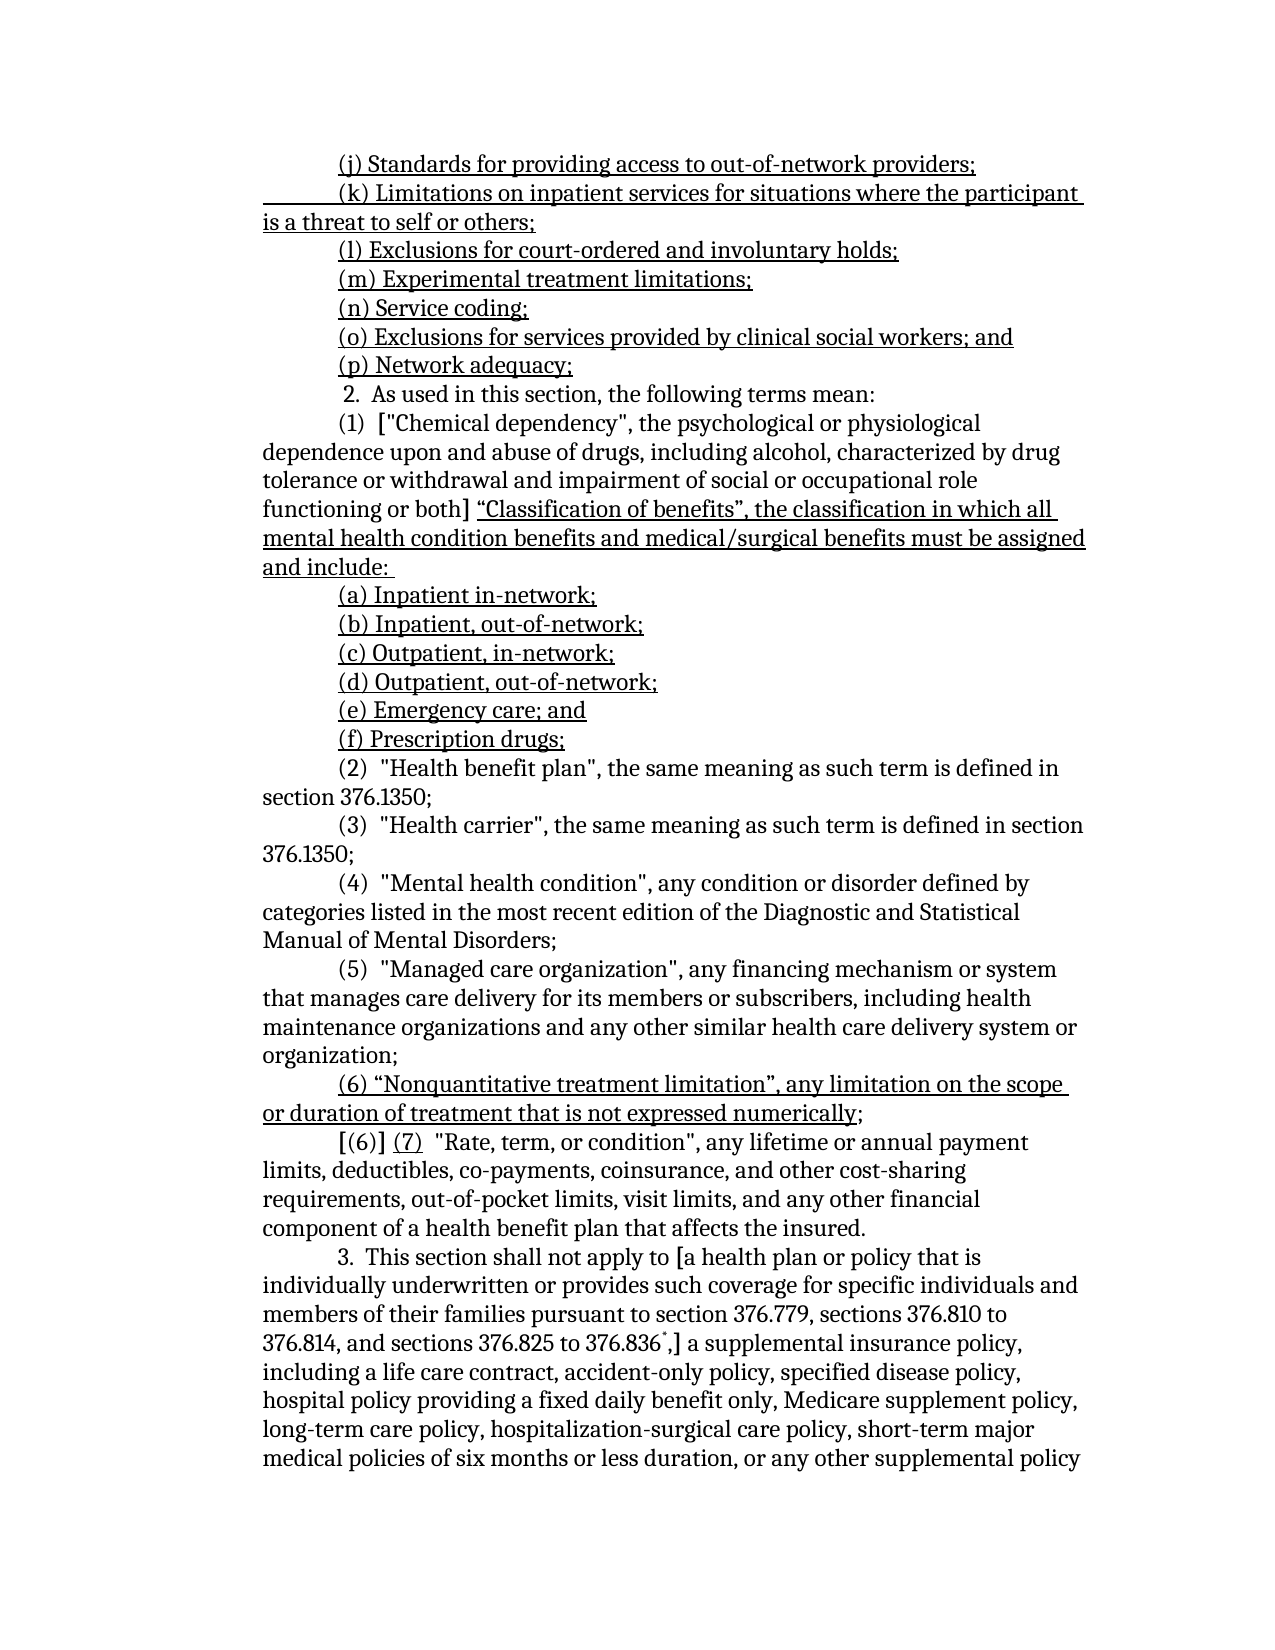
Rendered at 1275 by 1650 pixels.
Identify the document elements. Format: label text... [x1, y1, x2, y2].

text (a) Inpatient in-network; [262, 581, 1087, 610]
text [(6)] (7) "Rate, term, or condition", any lifetime or annual payment limits, deductibles, co-payments, coinsurance, and other cost-sharing requirements, out-of-pocket limits, visit limits, and any other financial component of a health benefit plan that affects the insured. [262, 1127, 1087, 1242]
text (6) “Nonquantitative treatment limitation”, any limitation on the scope or duration of treatment that is not expressed numerically; [262, 1070, 1087, 1127]
text (m) Experimental treatment limitations; [262, 265, 1087, 294]
text (p) Network adequacy; [262, 351, 1087, 380]
text (d) Outpatient, out-of-network; [262, 667, 1087, 696]
text (2) "Health benefit plan", the same meaning as such term is defined in section 376.1350; [262, 754, 1087, 811]
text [262, 1242, 1087, 1472]
text (b) Inpatient, out-of-network; [262, 610, 1087, 639]
text (f) Prescription drugs; [262, 725, 1087, 754]
text (j) Standards for providing access to out-of-network providers; [262, 150, 1087, 179]
text (n) Service coding; [262, 294, 1087, 322]
text (5) "Managed care organization", any financing mechanism or system that manages care delivery for its members or subscribers, including health maintenance organizations and any other similar health care delivery system or organization; [262, 955, 1087, 1070]
text 2. As used in this section, the following terms mean: [262, 380, 1087, 409]
text (o) Exclusions for services provided by clinical social workers; and [262, 322, 1087, 351]
text (c) Outpatient, in-network; [262, 639, 1087, 667]
text (3) "Health carrier", the same meaning as such term is defined in section 376.1350; [262, 811, 1087, 869]
text (k) Limitations on inpatient services for situations where the participant is a threat to self or others; [262, 179, 1087, 236]
text (l) Exclusions for court-ordered and involuntary holds; [262, 236, 1087, 265]
text (4) "Mental health condition", any condition or disorder defined by categories listed in the most recent edition of the Diagnostic and Statistical Manual of Mental Disorders; [262, 869, 1087, 955]
text (1) ["Chemical dependency", the psychological or physiological dependence upon and abuse of drugs, including alcohol, characterized by drug tolerance or withdrawal and impairment of social or occupational role functioning or both] “Classification of benefits”, the classification in which all mental health condition benefits and medical/surgical benefits must be assigned and include: [262, 409, 1087, 581]
text (e) Emergency care; and [262, 696, 1087, 725]
